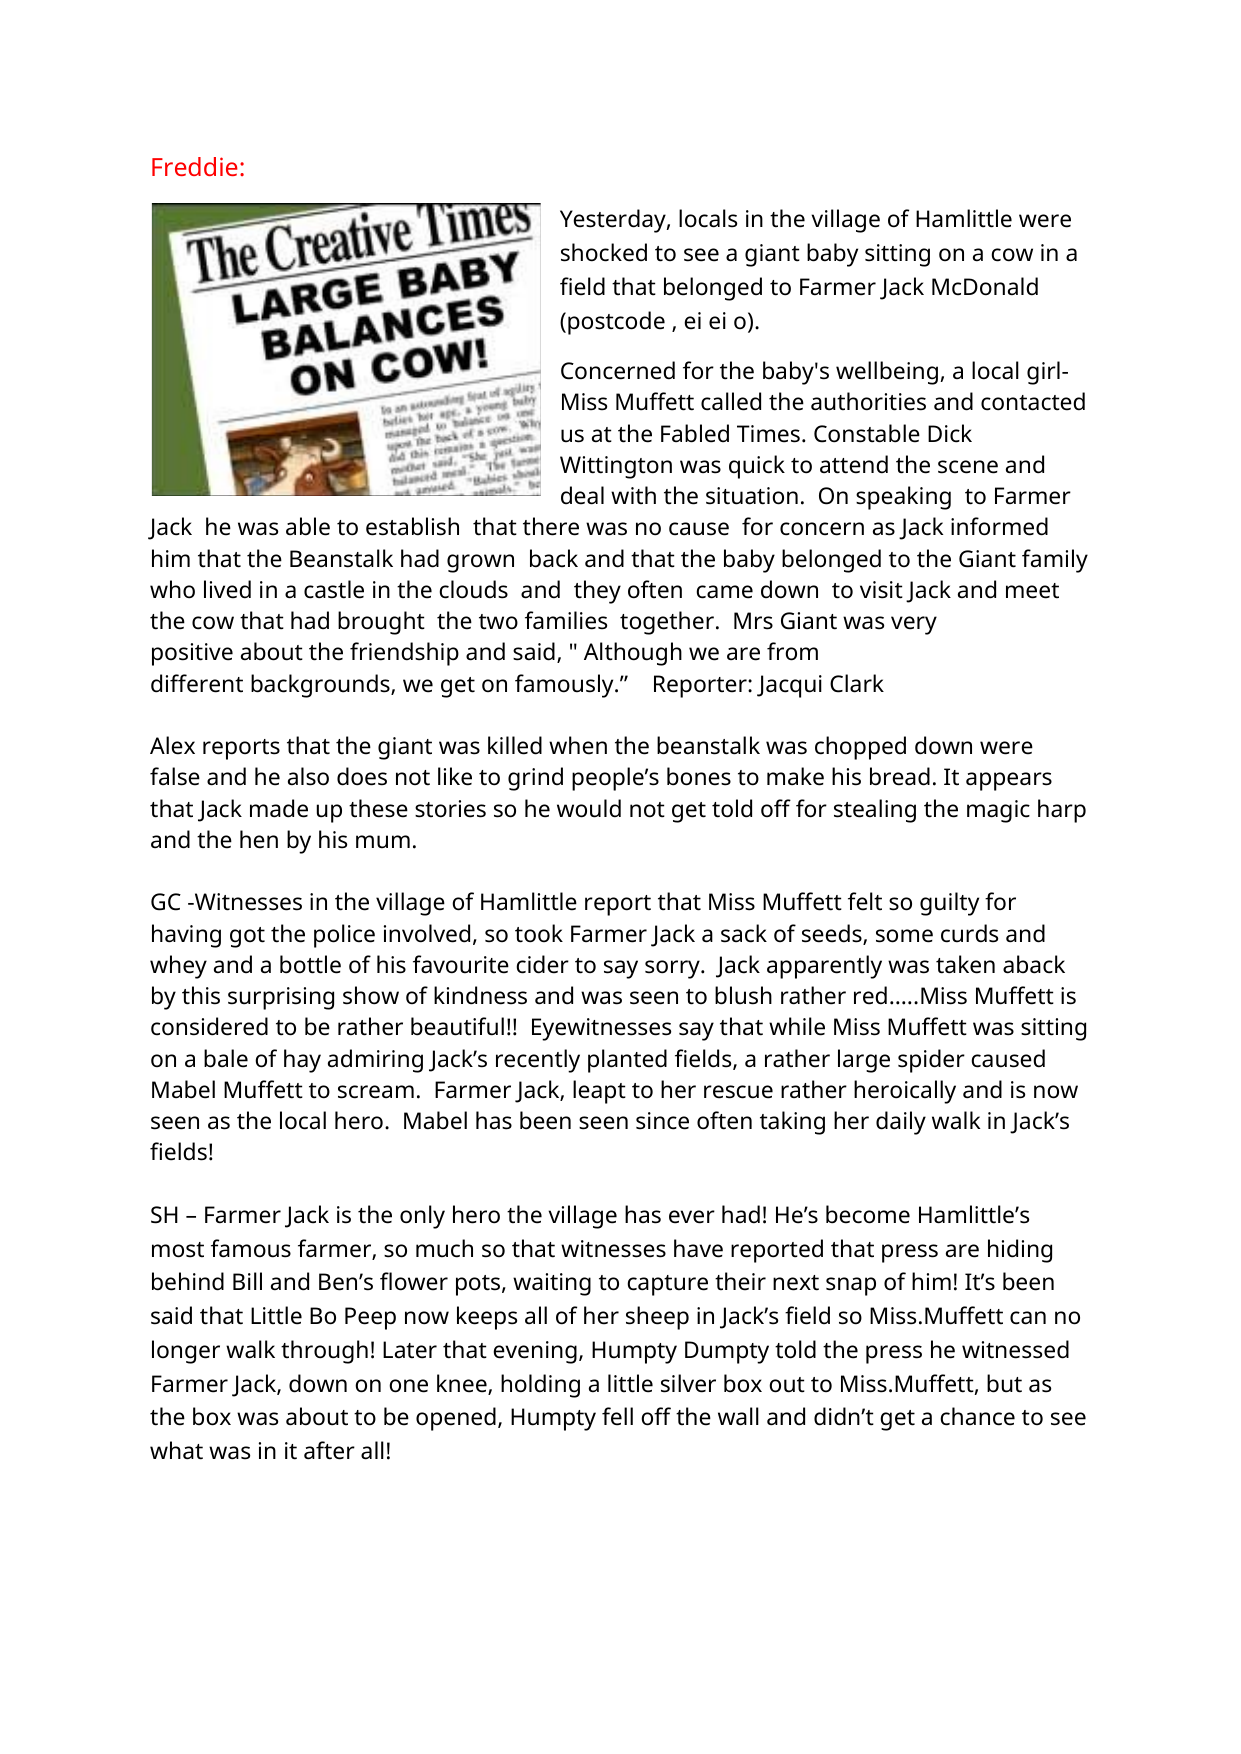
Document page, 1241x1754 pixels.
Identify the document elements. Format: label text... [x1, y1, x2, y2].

text Concerned for the baby's wellbeing, a local girl-Miss Muffett called the authorities and contacted us at the Fabled Times. Constable Dick Wittington was quick to attend the scene and deal with the situation. On speaking to Farmer Jack he was able to establish that there was no cause for concern as Jack informed him that the Beanstalk had grown back and that the baby belonged to the Giant family who lived in a castle in the clouds and they often came down to visit Jack and meet the cow that had brought the two families together. Mrs Giant was very positive about the friendship and said, " Although we are from different backgrounds, we get on famously.” Reporter: Jacqui Clark [150, 355, 1090, 699]
text Freddie: [150, 150, 1090, 184]
picture [150, 203, 541, 494]
text Yesterday, locals in the village of Hamlittle were shocked to see a giant baby sitting on a cow in a field that belonged to Farmer Jack McDonald (postcode , ei ei o). [541, 203, 1090, 336]
text SH – Farmer Jack is the only hero the village has ever had! He’s become Hamlittle’s most famous farmer, so much so that witnesses have reported that press are hiding behind Bill and Ben’s flower pots, waiting to capture their next snap of him! It’s been said that Little Bo Peep now keeps all of her sheep in Jack’s field so Miss.Muffett can no longer walk through! Later that evening, Humpty Dumpty told the press he witnessed Farmer Jack, down on one knee, holding a little silver box out to Miss.Muffett, but as the box was about to be opened, Humpty fell off the wall and didn’t get a chance to see what was in it after all! [150, 1199, 1090, 1466]
text Alex reports that the giant was killed when the beanstalk was chopped down were false and he also does not like to grind people’s bones to make his bread. It appears that Jack made up these stories so he would not get told off for stealing the magic harp and the hen by his mum. [150, 730, 1090, 855]
text GC -Witnesses in the village of Hamlittle report that Miss Muffett felt so guilty for having got the police involved, so took Farmer Jack a sack of seeds, some curds and whey and a bottle of his favourite cider to say sorry. Jack apparently was taken aback by this surprising show of kindness and was seen to blush rather red…..Miss Muffett is considered to be rather beautiful!! Eyewitnesses say that while Miss Muffett was sitting on a bale of hay admiring Jack’s recently planted fields, a rather large spider caused Mabel Muffett to scream. Farmer Jack, leapt to her rescue rather heroically and is now seen as the local hero. Mabel has been seen since often taking her daily walk in Jack’s fields! [150, 886, 1090, 1168]
